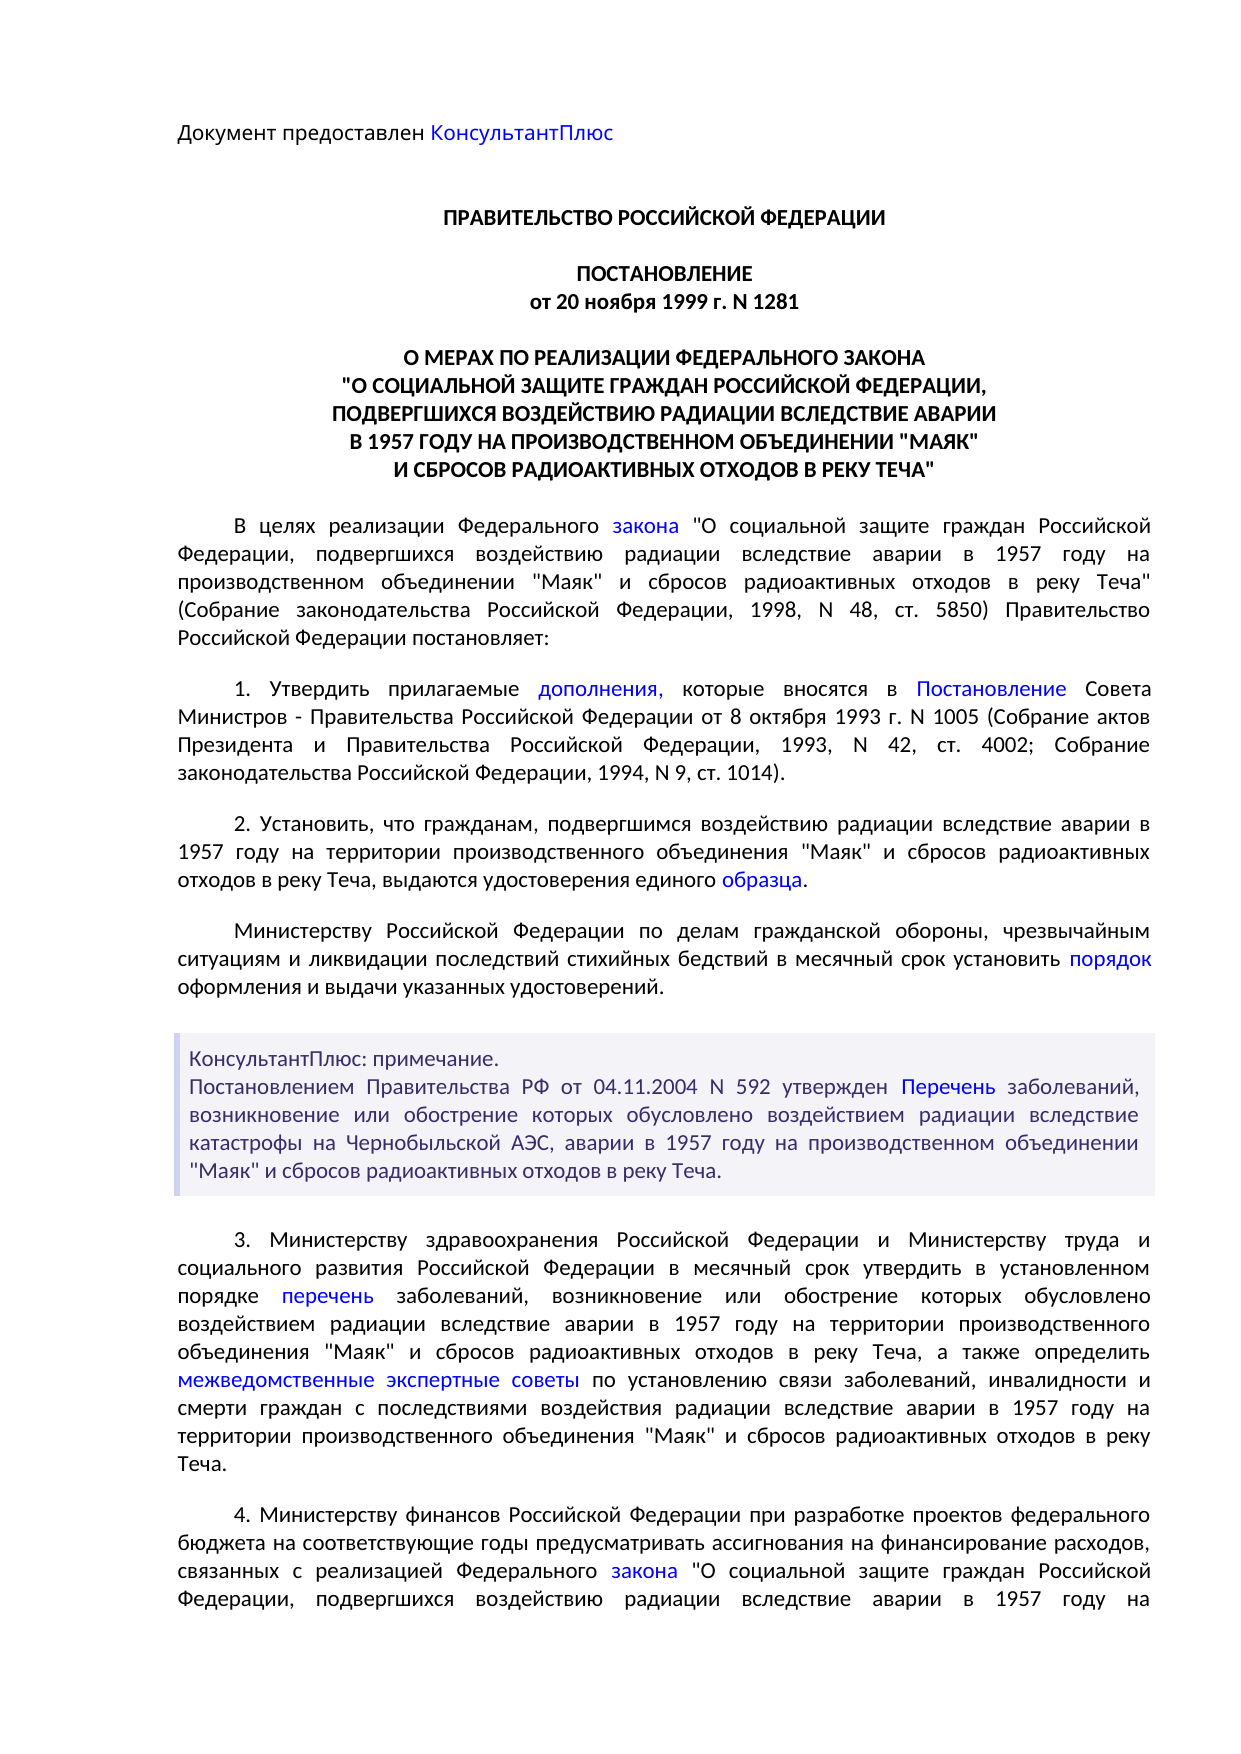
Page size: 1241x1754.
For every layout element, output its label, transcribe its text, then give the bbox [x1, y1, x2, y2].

title ПОДВЕРГШИХСЯ ВОЗДЕЙСТВИЮ РАДИАЦИИ ВСЛЕДСТВИЕ АВАРИИ [177, 399, 1152, 427]
title ПРАВИТЕЛЬСТВО РОССИЙСКОЙ ФЕДЕРАЦИИ [177, 203, 1152, 231]
title "О СОЦИАЛЬНОЙ ЗАЩИТЕ ГРАЖДАН РОССИЙСКОЙ ФЕДЕРАЦИИ, [177, 371, 1152, 399]
text Министерству Российской Федерации по делам гражданской обороны, чрезвычайным ситуациям и ликвидации последствий стихийных бедствий в месячный срок установить порядок оформления и выдачи указанных удостоверений. [177, 916, 1152, 1000]
table_header КонсультантПлюс: примечание. Постановлением Правительства РФ от 04.11.2004 N 592 утвержден Перечень заболеваний, возникновение или обострение которых обусловлено воздействием радиации вследствие катастрофы на Чернобыльской АЭС, аварии в 1957 году на производственном объединении "Маяк" и сбросов радиоактивных отходов в реку Теча. [180, 1033, 1149, 1196]
text 1. Утвердить прилагаемые дополнения, которые вносятся в Постановление Совета Министров - Правительства Российской Федерации от 8 октября 1993 г. N 1005 (Собрание актов Президента и Правительства Российской Федерации, 1993, N 42, ст. 4002; Собрание законодательства Российской Федерации, 1994, N 9, ст. 1014). [177, 674, 1152, 786]
title О МЕРАХ ПО РЕАЛИЗАЦИИ ФЕДЕРАЛЬНОГО ЗАКОНА [177, 343, 1152, 371]
title И СБРОСОВ РАДИОАКТИВНЫХ ОТХОДОВ В РЕКУ ТЕЧА" [177, 455, 1152, 483]
text 2. Установить, что гражданам, подвергшимся воздействию радиации вследствие аварии в 1957 году на территории производственного объединения "Маяк" и сбросов радиоактивных отходов в реку Теча, выдаются удостоверения единого образца. [177, 809, 1152, 893]
text В целях реализации Федерального закона "О социальной защите граждан Российской Федерации, подвергшихся воздействию радиации вследствие аварии в 1957 году на производственном объединении "Маяк" и сбросов радиоактивных отходов в реку Теча" (Собрание законодательства Российской Федерации, 1998, N 48, ст. 5850) Правительство Российской Федерации постановляет: [177, 511, 1152, 651]
title от 20 ноября 1999 г. N 1281 [177, 287, 1152, 315]
title Документ предоставлен КонсультантПлюс [177, 118, 1152, 175]
title В 1957 ГОДУ НА ПРОИЗВОДСТВЕННОМ ОБЪЕДИНЕНИИ "МАЯК" [177, 427, 1152, 455]
text 3. Министерству здравоохранения Российской Федерации и Министерству труда и социального развития Российской Федерации в месячный срок утвердить в установленном порядке перечень заболеваний, возникновение или обострение которых обусловлено воздействием радиации вследствие аварии в 1957 году на территории производственного объединения "Маяк" и сбросов радиоактивных отходов в реку Теча, а также определить межведомственные экспертные советы по установлению связи заболеваний, инвалидности и смерти граждан с последствиями воздействия радиации вследствие аварии в 1957 году на территории производственного объединения "Маяк" и сбросов радиоактивных отходов в реку Теча. [177, 1225, 1152, 1478]
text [177, 1501, 1152, 1613]
title ПОСТАНОВЛЕНИЕ [177, 259, 1152, 287]
